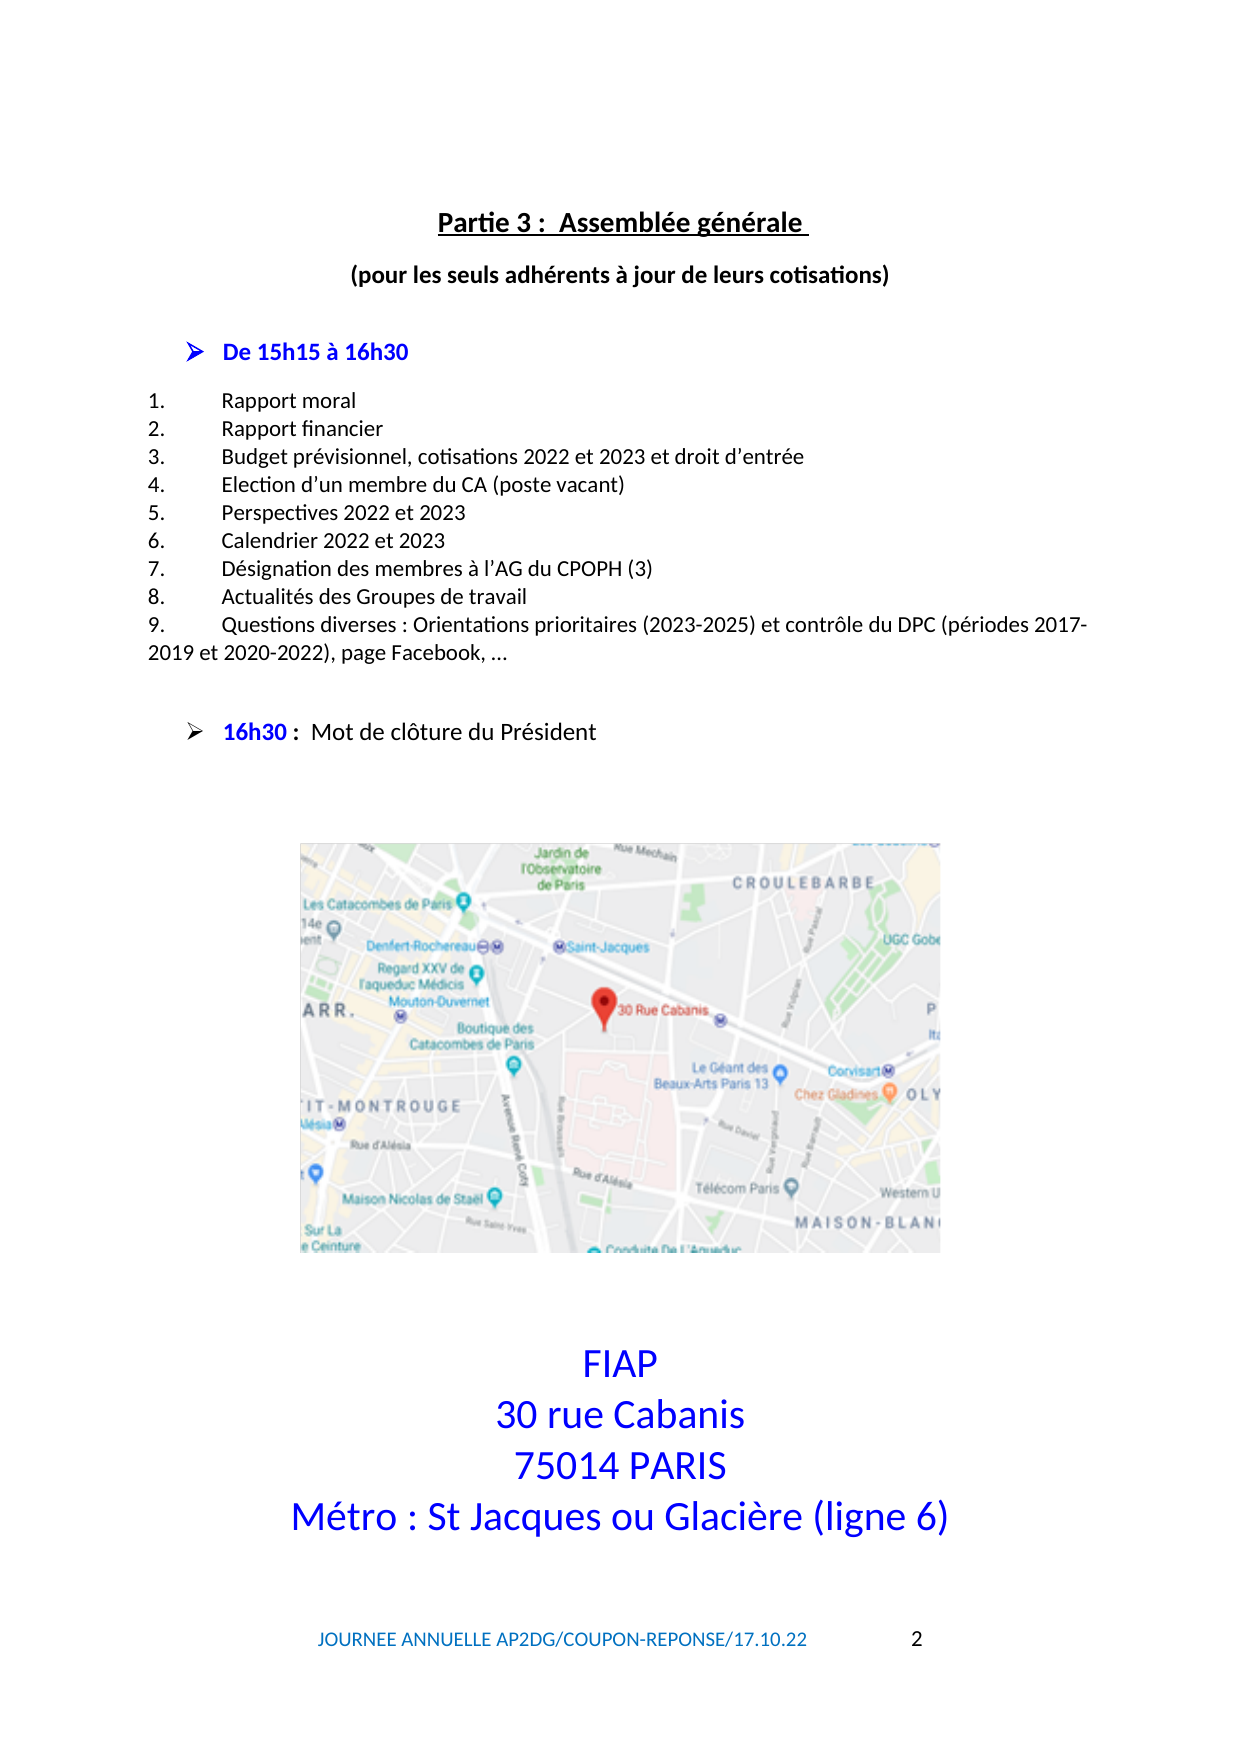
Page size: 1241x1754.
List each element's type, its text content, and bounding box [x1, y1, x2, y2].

text 4. Election d’un membre du CA (poste vacant) [148, 470, 1093, 498]
list 16h30 : Mot de clôture du Président [185, 716, 1093, 746]
text 2. Rapport financier [148, 414, 1093, 442]
text Partie 3 : Assemblée générale [148, 204, 1093, 239]
text (pour les seuls adhérents à jour de leurs cotisations) [148, 259, 1093, 289]
text 7. Désignation des membres à l’AG du CPOPH (3) [148, 554, 1093, 582]
text Métro : St Jacques ou Glacière (ligne 6) [148, 1489, 1093, 1540]
text 30 rue Cabanis [148, 1388, 1093, 1439]
list De 15h15 à 16h30 [185, 336, 1093, 367]
text 3. Budget prévisionnel, cotisations 2022 et 2023 et droit d’entrée [148, 442, 1093, 470]
text 6. Calendrier 2022 et 2023 [148, 526, 1093, 554]
text 1. Rapport moral [148, 386, 1093, 414]
text 8. Actualités des Groupes de travail [148, 582, 1093, 610]
text 5. Perspectives 2022 et 2023 [148, 498, 1093, 526]
picture [300, 842, 941, 1253]
text 9. Questions diverses : Orientations prioritaires (2023-2025) et contrôle du DPC (périodes 2017-2019 et 2020-2022), page Facebook, … [148, 610, 1093, 666]
text FIAP [148, 1337, 1093, 1388]
text 75014 PARIS [148, 1439, 1093, 1489]
